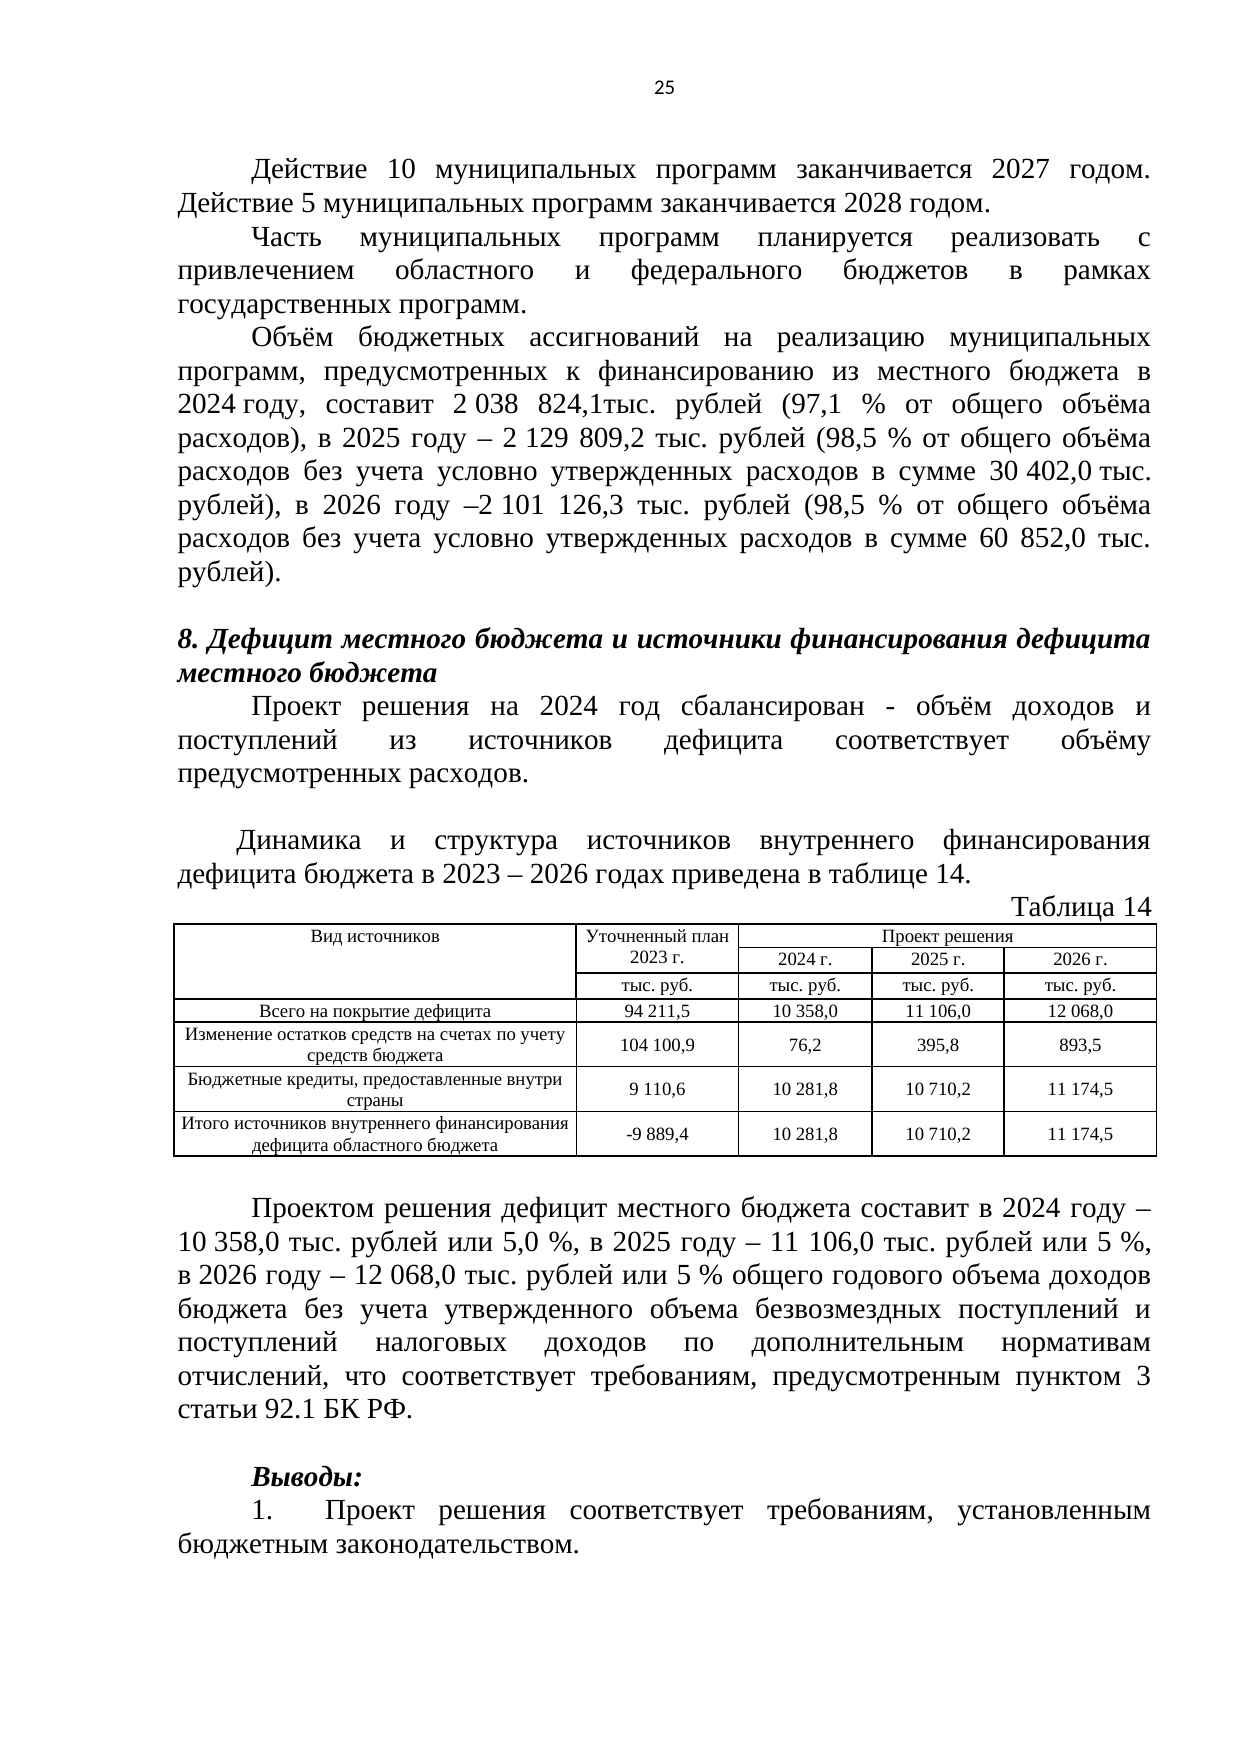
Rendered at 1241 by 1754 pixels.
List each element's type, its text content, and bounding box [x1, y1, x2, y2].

table_cell Итого источников внутреннего финансирования дефицита областного бюджета [175, 1112, 576, 1155]
text Часть муниципальных программ планируется реализовать с привлечением областного и федерального бюджетов в рамках государственных программ. [177, 219, 1152, 319]
table_cell Изменение остатков средств на счетах по учету средств бюджета [175, 1023, 576, 1066]
text Проектом решения дефицит местного бюджета составит в 2024 году – 10 358,0 тыс. рублей или 5,0 %, в 2025 году – 11 106,0 тыс. рублей или 5 %, в 2026 году – 12 068,0 тыс. рублей или 5 % общего годового объема доходов бюджета без учета утвержденного объема безвозмездных поступлений и поступлений налоговых доходов по дополнительным нормативам отчислений, что соответствует требованиям, предусмотренным пунктом 3 статьи 92.1 БК РФ. [177, 1190, 1152, 1425]
table_cell 10 710,2 [873, 1067, 1003, 1111]
text 8. Дефицит местного бюджета и источники финансирования дефицита местного бюджета [177, 621, 1152, 688]
text Выводы: [177, 1459, 1152, 1492]
table_cell 94 211,5 [577, 1000, 738, 1021]
table_cell 11 174,5 [1005, 1112, 1156, 1155]
table_cell 104 100,9 [577, 1023, 738, 1066]
table_cell 11 106,0 [873, 1000, 1003, 1021]
table_cell 11 174,5 [1005, 1067, 1156, 1111]
text Объём бюджетных ассигнований на реализацию муниципальных программ, предусмотренных к финансированию из местного бюджета в 2024 году, составит 2 038 824,1тыс. рублей (97,1 % от общего объёма расходов), в 2025 году – 2 129 809,2 тыс. рублей (98,5 % от общего объёма расходов без учета условно утвержденных расходов в сумме 30 402,0 тыс. рублей), в 2026 году –2 101 126,3 тыс. рублей (98,5 % от общего объёма расходов без учета условно утвержденных расходов в сумме 60 852,0 тыс. рублей). [177, 319, 1152, 588]
table_cell Бюджетные кредиты, предоставленные внутри страны [175, 1067, 576, 1111]
text Действие 10 муниципальных программ заканчивается 2027 годом. Действие 5 муниципальных программ заканчивается 2028 годом. [177, 152, 1152, 219]
text Таблица 14 [177, 889, 1152, 923]
table_header Вид источников [175, 925, 575, 998]
list Проект решения соответствует требованиям, установленным бюджетным законодательством. [177, 1492, 1152, 1559]
table_cell 2026 г. [1005, 948, 1156, 972]
table_cell 395,8 [873, 1023, 1003, 1066]
table_cell 10 358,0 [739, 1000, 871, 1021]
text Проект решения на 2024 год сбалансирован - объём доходов и поступлений из источников дефицита соответствует объёму предусмотренных расходов. [177, 688, 1152, 789]
table_header Уточненный план 2023 г. [577, 925, 738, 972]
table_cell 10 281,8 [739, 1112, 871, 1155]
table_cell тыс. руб. [1005, 974, 1156, 998]
table_cell -9 889,4 [577, 1112, 738, 1155]
table_cell 893,5 [1005, 1023, 1156, 1066]
table_cell 9 110,6 [577, 1067, 738, 1111]
table_cell Всего на покрытие дефицита [175, 1000, 576, 1021]
table_cell 12 068,0 [1005, 1000, 1156, 1021]
table_header Проект решения [739, 925, 1156, 947]
text Динамика и структура источников внутреннего финансирования дефицита бюджета в 2023 – 2026 годах приведена в таблице 14. [177, 822, 1152, 889]
table_cell 10 281,8 [739, 1067, 871, 1111]
table_cell 76,2 [739, 1023, 871, 1066]
table_cell тыс. руб. [739, 974, 871, 998]
table_cell 10 710,2 [873, 1112, 1003, 1155]
table_cell 2025 г. [873, 948, 1003, 972]
table_cell 2024 г. [739, 948, 871, 972]
table_cell тыс. руб. [577, 974, 738, 998]
table_cell тыс. руб. [873, 974, 1003, 998]
